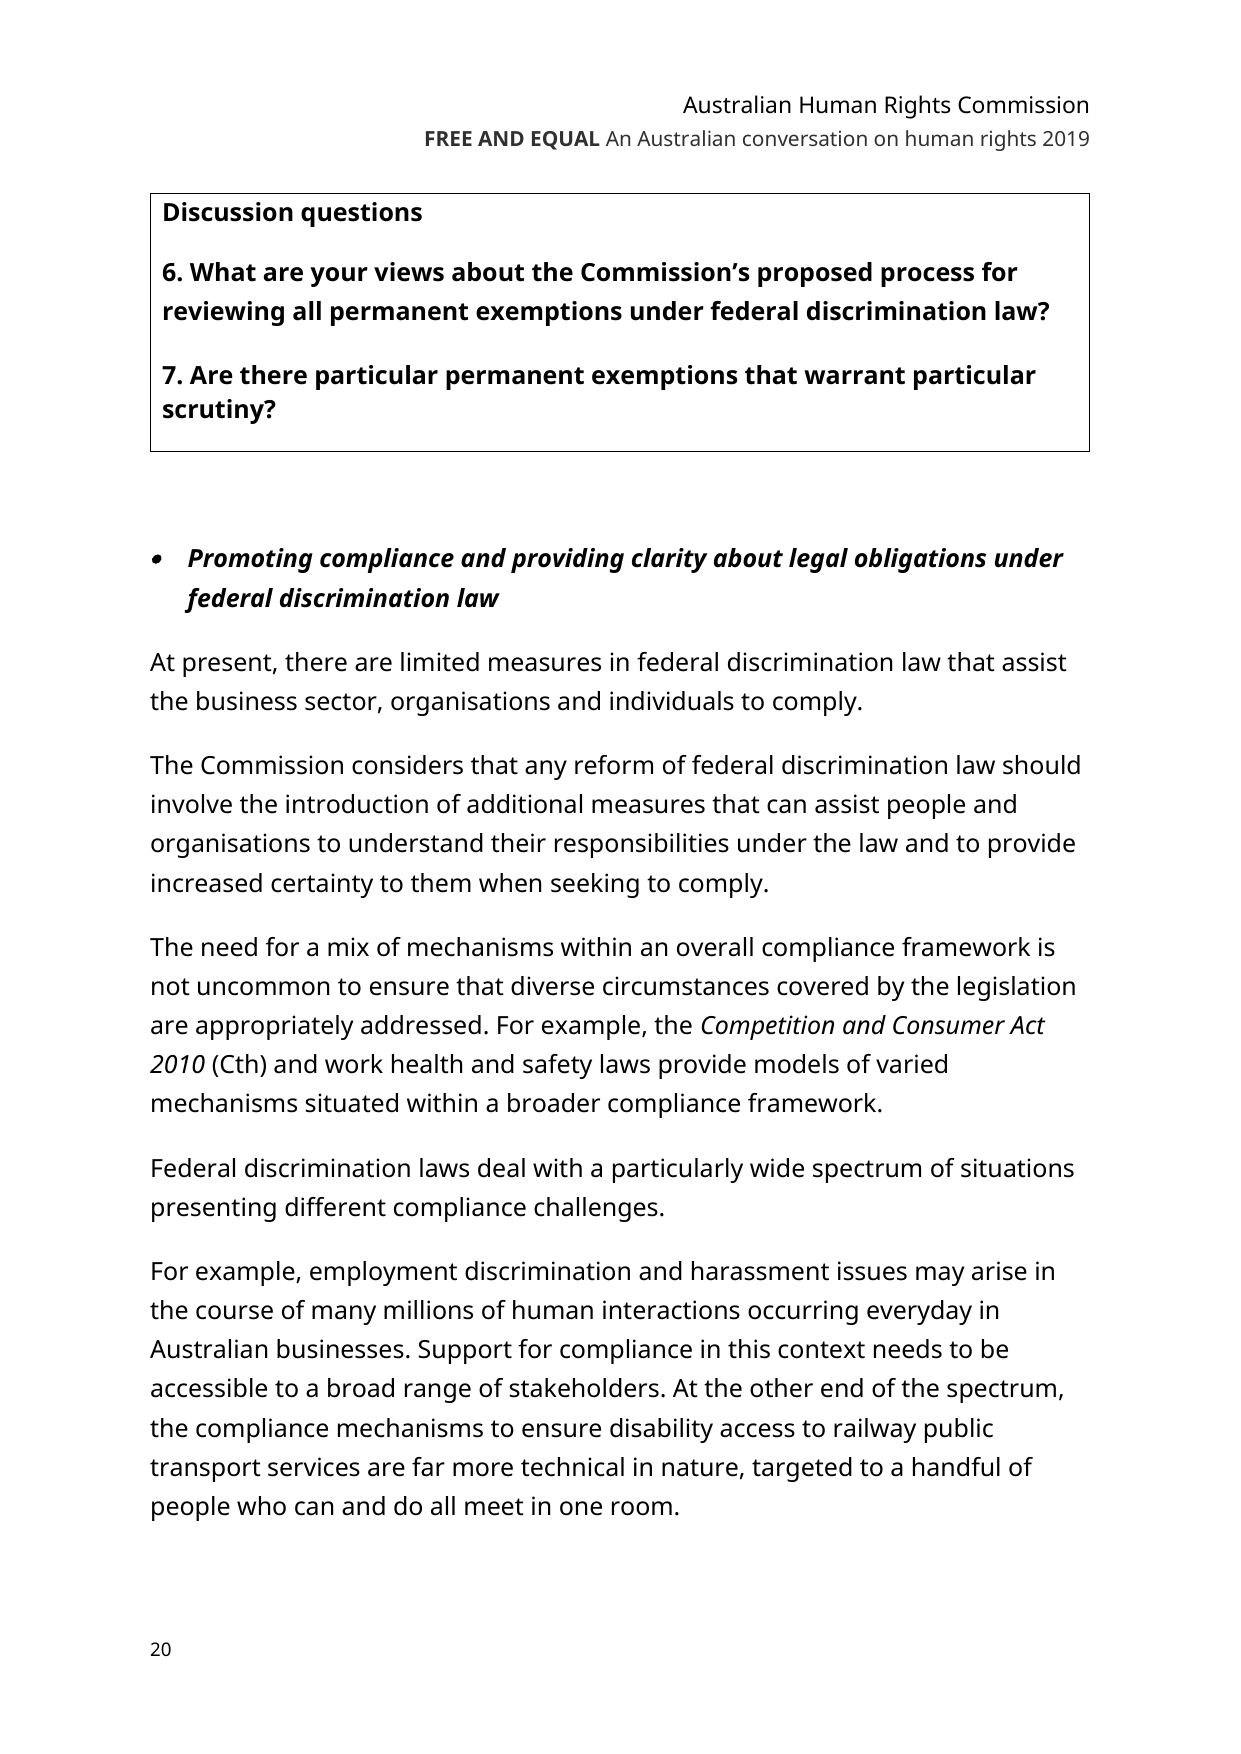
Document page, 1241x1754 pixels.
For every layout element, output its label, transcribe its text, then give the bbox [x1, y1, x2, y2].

text Federal discrimination laws deal with a particularly wide spectrum of situations presenting different compliance challenges. [150, 1150, 1090, 1223]
text At present, there are limited measures in federal discrimination law that assist the business sector, organisations and individuals to comply. [150, 644, 1090, 718]
text For example, employment discrimination and harassment issues may arise in the course of many millions of human interactions occurring everyday in Australian businesses. Support for compliance in this context needs to be accessible to a broad range of stakeholders. At the other end of the spectrum, the compliance mechanisms to ensure disability access to railway public transport services are far more technical in nature, targeted to a handful of people who can and do all meet in one room. [150, 1253, 1090, 1523]
text The need for a mix of mechanisms within an overall compliance framework is not uncommon to ensure that diverse circumstances covered by the legislation are appropriately addressed. For example, the Competition and Consumer Act 2010 (Cth) and work health and safety laws provide models of varied mechanisms situated within a broader compliance framework. [150, 929, 1090, 1120]
list Promoting compliance and providing clarity about legal obligations under federal discrimination law [150, 541, 1090, 614]
table_header Discussion questions 6. What are your views about the Commission’s proposed process for reviewing all permanent exemptions under federal discrimination law? 7. Are there particular permanent exemptions that warrant particular scrutiny? [151, 194, 1089, 451]
text The Commission considers that any reform of federal discrimination law should involve the introduction of additional measures that can assist people and organisations to understand their responsibilities under the law and to provide increased certainty to them when seeking to comply. [150, 748, 1090, 899]
